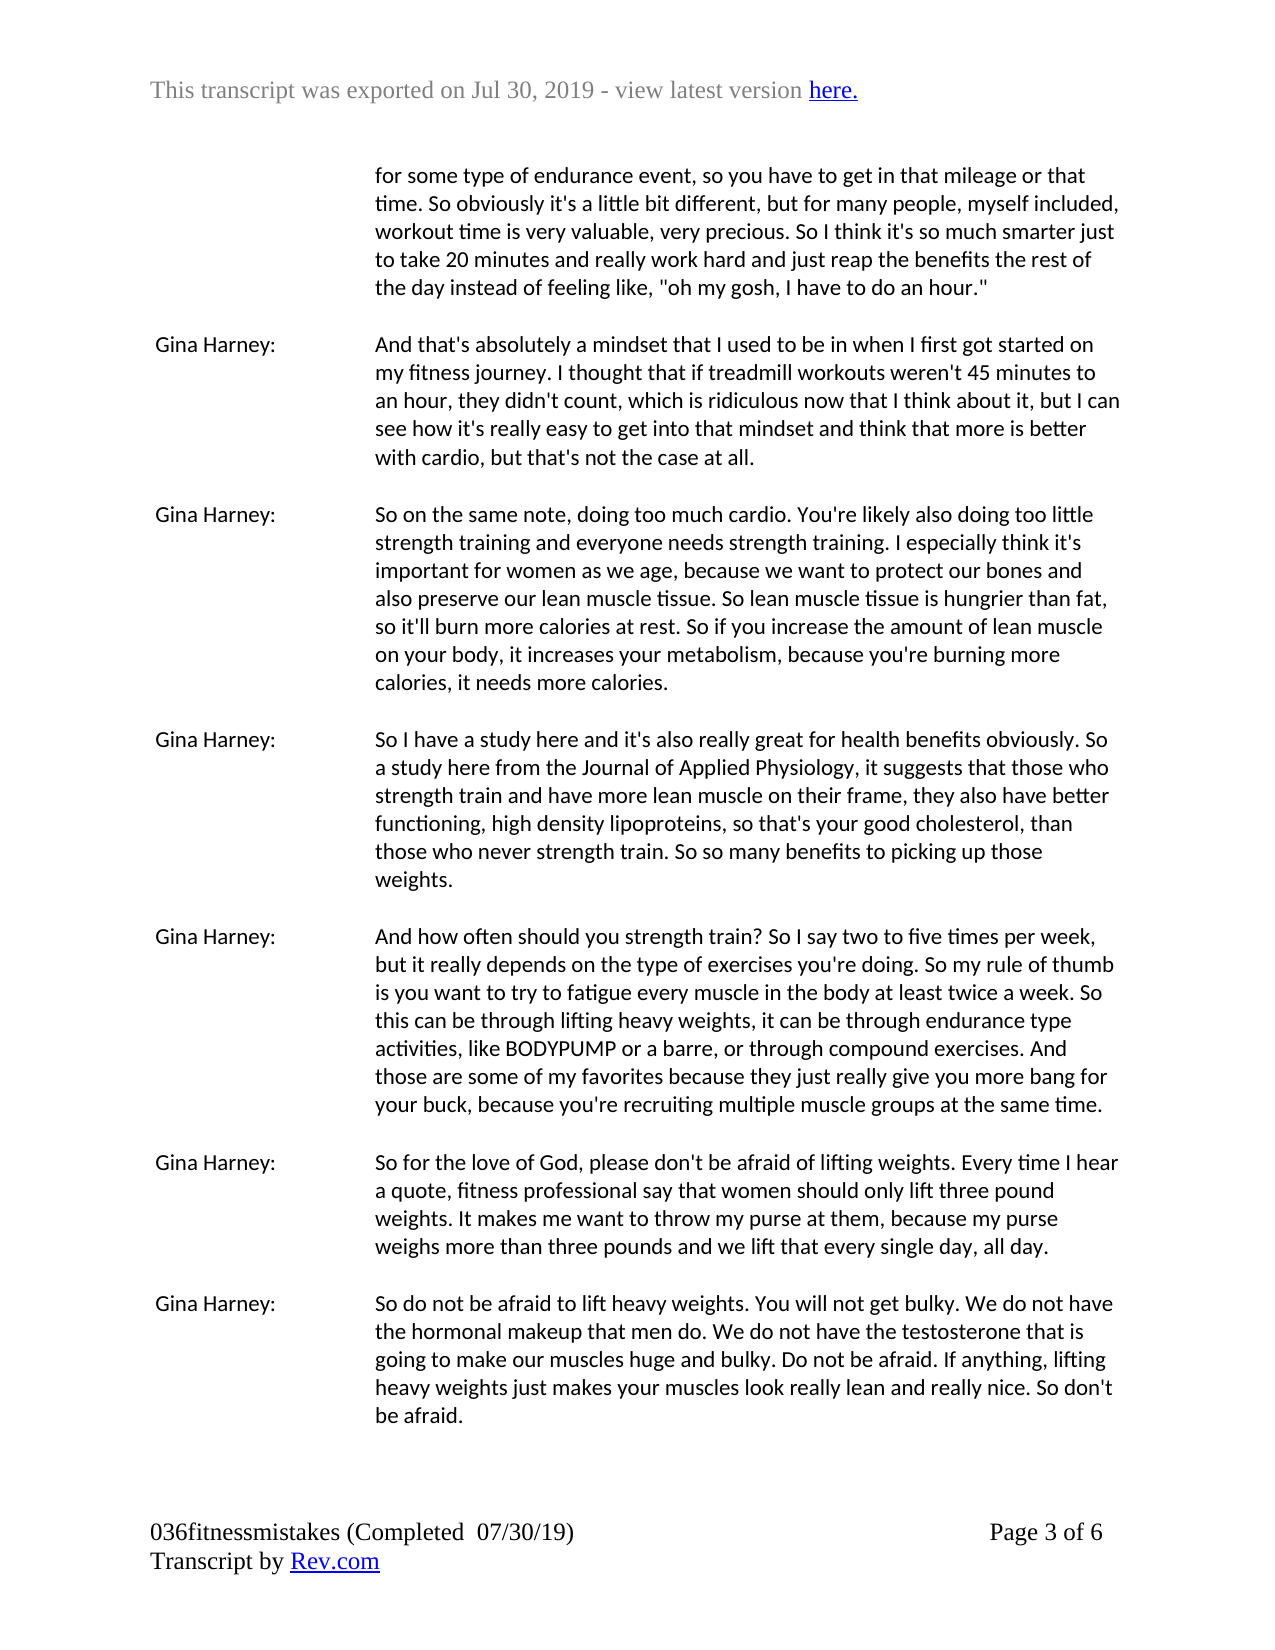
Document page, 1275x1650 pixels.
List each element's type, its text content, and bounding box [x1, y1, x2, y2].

text Gina Harney: And how often should you strength train? So I say two to five times per week, but it really depends on the type of exercises you're doing. So my rule of thumb is you want to try to fatigue every muscle in the body at least twice a week. So this can be through lifting heavy weights, it can be through endurance type activities, like BODYPUMP or a barre, or through compound exercises. And those are some of my favorites because they just really give you more bang for your buck, because you're recruiting multiple muscle groups at the same time. [150, 922, 1125, 1118]
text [150, 161, 1125, 301]
text Gina Harney: And that's absolutely a mindset that I used to be in when I first got started on my fitness journey. I thought that if treadmill workouts weren't 45 minutes to an hour, they didn't count, which is ridiculous now that I think about it, but I can see how it's really easy to get into that mindset and think that more is better with cardio, but that's not the case at all. [150, 331, 1125, 471]
text Gina Harney: So on the same note, doing too much cardio. You're likely also doing too little strength training and everyone needs strength training. I especially think it's important for women as we age, because we want to protect our bones and also preserve our lean muscle tissue. So lean muscle tissue is hungrier than fat, so it'll burn more calories at rest. So if you increase the amount of lean muscle on your body, it increases your metabolism, because you're burning more calories, it needs more calories. [150, 500, 1125, 696]
text Gina Harney: So do not be afraid to lift heavy weights. You will not get bulky. We do not have the hormonal makeup that men do. We do not have the testosterone that is going to make our muscles huge and bulky. Do not be afraid. If anything, lifting heavy weights just makes your muscles look really lean and really nice. So don't be afraid. [150, 1289, 1125, 1429]
text Gina Harney: So I have a study here and it's also really great for health benefits obviously. So a study here from the Journal of Applied Physiology, it suggests that those who strength train and have more lean muscle on their frame, they also have better functioning, high density lipoproteins, so that's your good cholesterol, than those who never strength train. So so many benefits to picking up those weights. [150, 725, 1125, 893]
text Gina Harney: So for the love of God, please don't be afraid of lifting weights. Every time I hear a quote, fitness professional say that women should only lift three pound weights. It makes me want to throw my purse at them, because my purse weighs more than three pounds and we lift that every single day, all day. [150, 1148, 1125, 1260]
